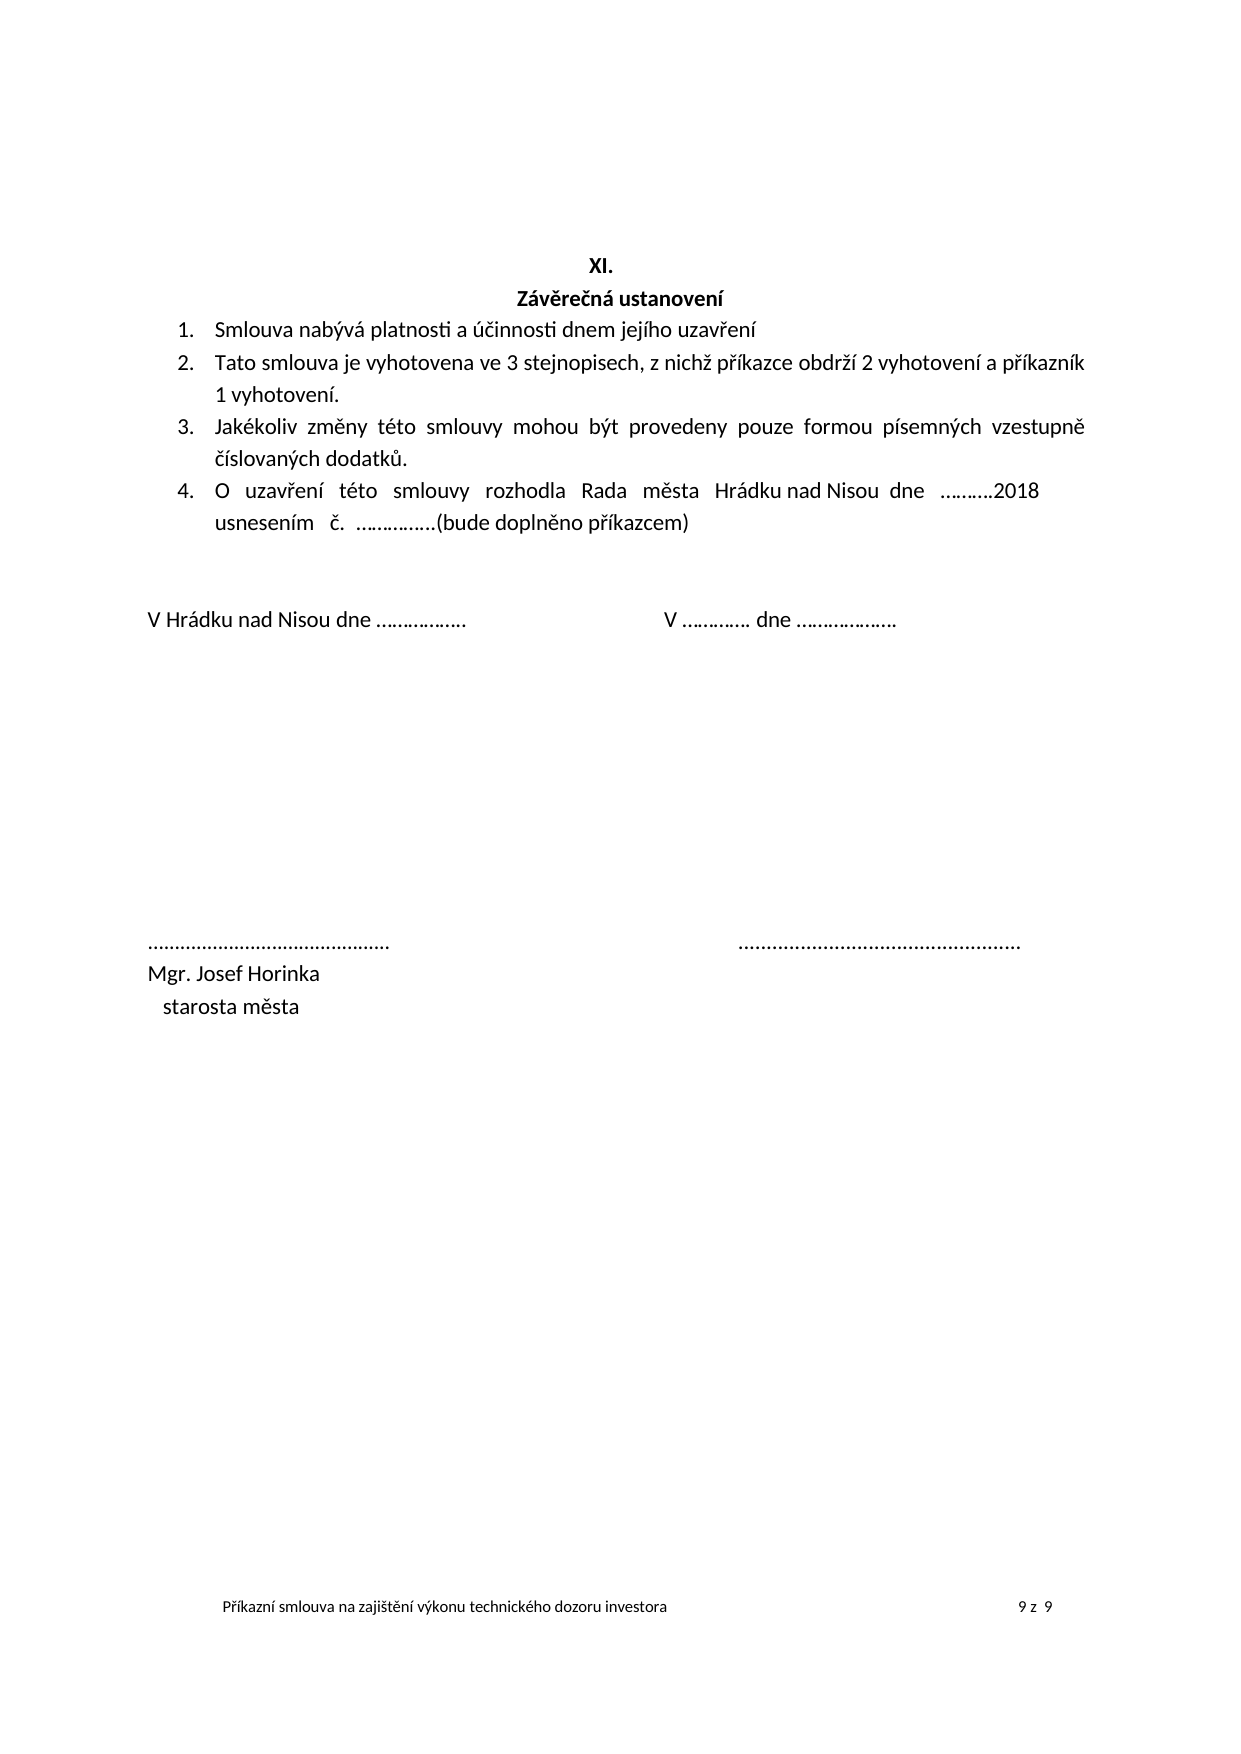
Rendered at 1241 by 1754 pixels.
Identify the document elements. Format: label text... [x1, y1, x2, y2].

text V Hrádku nad Nisou dne …………….. V …………. dne ………………. [147, 605, 1117, 633]
list Tato smlouva je vyhotovena ve 3 stejnopisech, z nichž příkazce obdrží 2 vyhotovení a příkazník 1 vyhotovení. [177, 348, 1092, 408]
text starosta města [147, 992, 1117, 1020]
text ............................................. .................................................. [147, 927, 1117, 955]
list Jakékoliv změny této smlouvy mohou být provedeny pouze formou písemných vzestupně číslovaných dodatků. [177, 412, 1092, 472]
text Závěrečná ustanovení [515, 284, 725, 312]
subtitle XI. [477, 251, 725, 279]
text Mgr. Josef Horinka [147, 959, 1117, 987]
list Smlouva nabývá platnosti a účinnosti dnem jejího uzavření [177, 316, 1117, 344]
list O uzavření této smlouvy rozhodla Rada města Hrádku nad Nisou dne ……….2018 usnesením č. …………...(bude doplněno příkazcem) [177, 477, 1092, 537]
